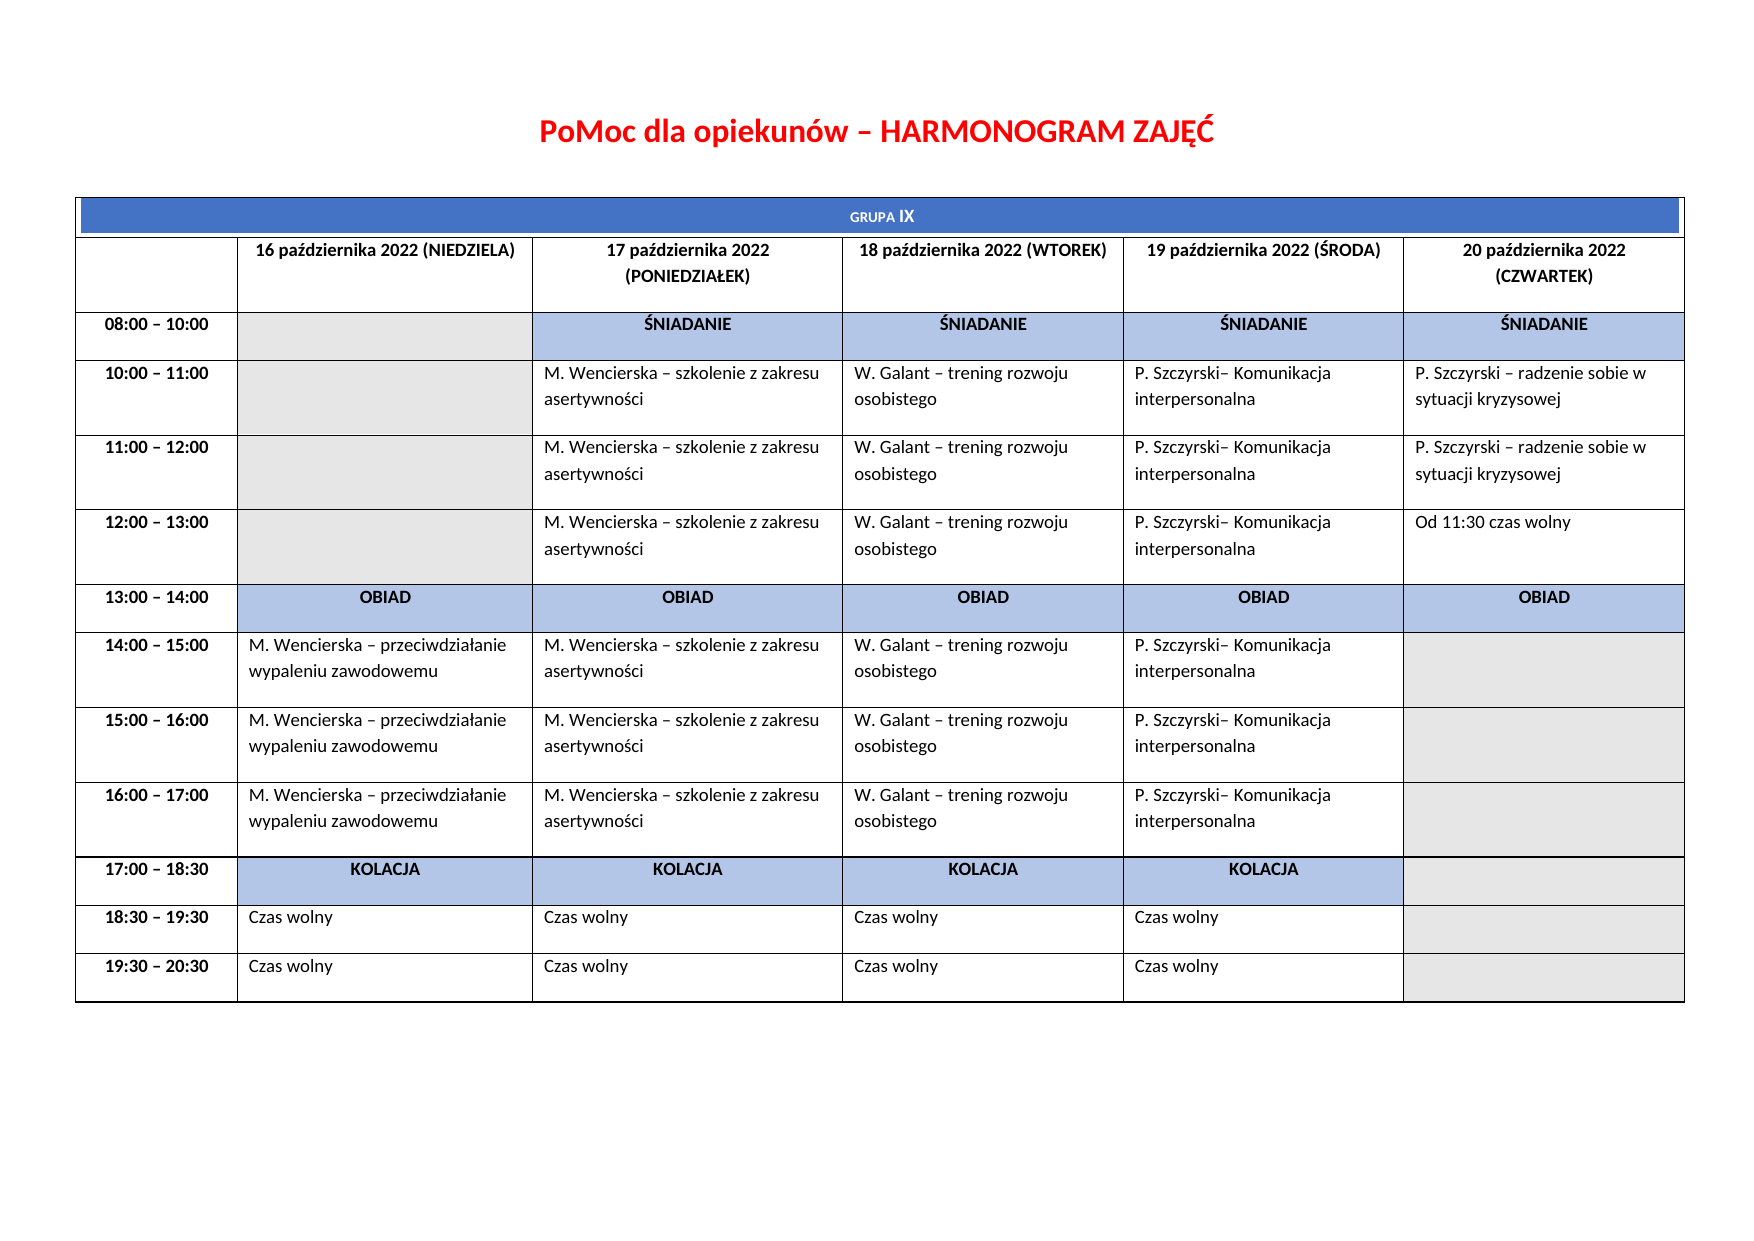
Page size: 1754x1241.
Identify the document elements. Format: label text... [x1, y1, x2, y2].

table_cell W. Galant – trening rozwoju osobistego [843, 708, 1123, 782]
table_cell Czas wolny [238, 906, 532, 953]
table_cell [1404, 954, 1684, 1001]
table_cell M. Wencierska – przeciwdziałanie wypaleniu zawodowemu [238, 633, 532, 707]
table_cell M. Wencierska – szkolenie z zakresu asertywności [533, 510, 842, 584]
table_cell W. Galant – trening rozwoju osobistego [843, 633, 1123, 707]
table_cell [238, 436, 532, 509]
table_cell OBIAD [533, 585, 842, 632]
table_cell ŚNIADANIE [843, 313, 1123, 360]
table_cell Czas wolny [843, 954, 1123, 1001]
table_cell Od 11:30 czas wolny [1404, 510, 1684, 584]
table_cell KOLACJA [843, 858, 1123, 905]
table_cell 19:30 – 20:30 [76, 954, 237, 1001]
table_cell Czas wolny [533, 954, 842, 1001]
table_cell P. Szczyrski – radzenie sobie w sytuacji kryzysowej [1404, 436, 1684, 509]
table_cell 12:00 – 13:00 [76, 510, 237, 584]
table_cell KOLACJA [1124, 858, 1403, 905]
table_cell P. Szczyrski– Komunikacja interpersonalna [1124, 783, 1403, 856]
table_cell W. Galant – trening rozwoju osobistego [843, 361, 1123, 434]
table_cell Czas wolny [843, 906, 1123, 953]
table_cell M. Wencierska – przeciwdziałanie wypaleniu zawodowemu [238, 708, 532, 782]
table_cell M. Wencierska – szkolenie z zakresu asertywności [533, 361, 842, 434]
table_cell 20 października 2022 (CZWARTEK) [1404, 238, 1684, 312]
table_cell Czas wolny [238, 954, 532, 1001]
table_cell Czas wolny [1124, 954, 1403, 1001]
table_cell 18:30 – 19:30 [76, 906, 237, 953]
table_cell KOLACJA [533, 858, 842, 905]
table_cell Czas wolny [533, 906, 842, 953]
table_cell M. Wencierska – szkolenie z zakresu asertywności [533, 783, 842, 856]
table_cell [1404, 708, 1684, 782]
table_cell P. Szczyrski– Komunikacja interpersonalna [1124, 361, 1403, 434]
table_cell 18 października 2022 (WTOREK) [843, 238, 1123, 312]
table_cell 08:00 – 10:00 [76, 313, 237, 360]
table_cell 11:00 – 12:00 [76, 436, 237, 509]
table_cell OBIAD [1124, 585, 1403, 632]
table_header grupa IX [76, 198, 1684, 237]
table_cell [76, 238, 237, 312]
table_cell 17:00 – 18:30 [76, 858, 237, 905]
table_cell [1404, 858, 1684, 905]
table_cell 16:00 – 17:00 [76, 783, 237, 856]
table_cell P. Szczyrski– Komunikacja interpersonalna [1124, 708, 1403, 782]
table_cell P. Szczyrski– Komunikacja interpersonalna [1124, 633, 1403, 707]
table_cell 15:00 – 16:00 [76, 708, 237, 782]
table_cell ŚNIADANIE [533, 313, 842, 360]
table_cell 10:00 – 11:00 [76, 361, 237, 434]
table_cell 17 października 2022 (PONIEDZIAŁEK) [533, 238, 842, 312]
table_cell 19 października 2022 (ŚRODA) [1124, 238, 1403, 312]
table_cell W. Galant – trening rozwoju osobistego [843, 436, 1123, 509]
table_cell ŚNIADANIE [1124, 313, 1403, 360]
table_cell M. Wencierska – szkolenie z zakresu asertywności [533, 708, 842, 782]
table_cell M. Wencierska – przeciwdziałanie wypaleniu zawodowemu [238, 783, 532, 856]
table_cell P. Szczyrski– Komunikacja interpersonalna [1124, 436, 1403, 509]
table_cell OBIAD [843, 585, 1123, 632]
text PoMoc dla opiekunów – HARMONOGRAM ZAJĘĆ [75, 109, 1679, 150]
table_cell Czas wolny [1124, 906, 1403, 953]
table_cell [1404, 633, 1684, 707]
table_cell M. Wencierska – szkolenie z zakresu asertywności [533, 633, 842, 707]
table_cell OBIAD [238, 585, 532, 632]
table_cell OBIAD [1404, 585, 1684, 632]
table_cell 13:00 – 14:00 [76, 585, 237, 632]
table_cell W. Galant – trening rozwoju osobistego [843, 783, 1123, 856]
table_cell W. Galant – trening rozwoju osobistego [843, 510, 1123, 584]
table_cell KOLACJA [238, 858, 532, 905]
table_cell [238, 313, 532, 360]
table_cell 14:00 – 15:00 [76, 633, 237, 707]
table_cell [1404, 783, 1684, 856]
table_cell ŚNIADANIE [1404, 313, 1684, 360]
table_cell P. Szczyrski – radzenie sobie w sytuacji kryzysowej [1404, 361, 1684, 434]
table_cell 16 października 2022 (NIEDZIELA) [238, 238, 532, 312]
table_cell P. Szczyrski– Komunikacja interpersonalna [1124, 510, 1403, 584]
table_cell [238, 510, 532, 584]
table_cell [238, 361, 532, 434]
table_cell [1404, 906, 1684, 953]
table_cell M. Wencierska – szkolenie z zakresu asertywności [533, 436, 842, 509]
